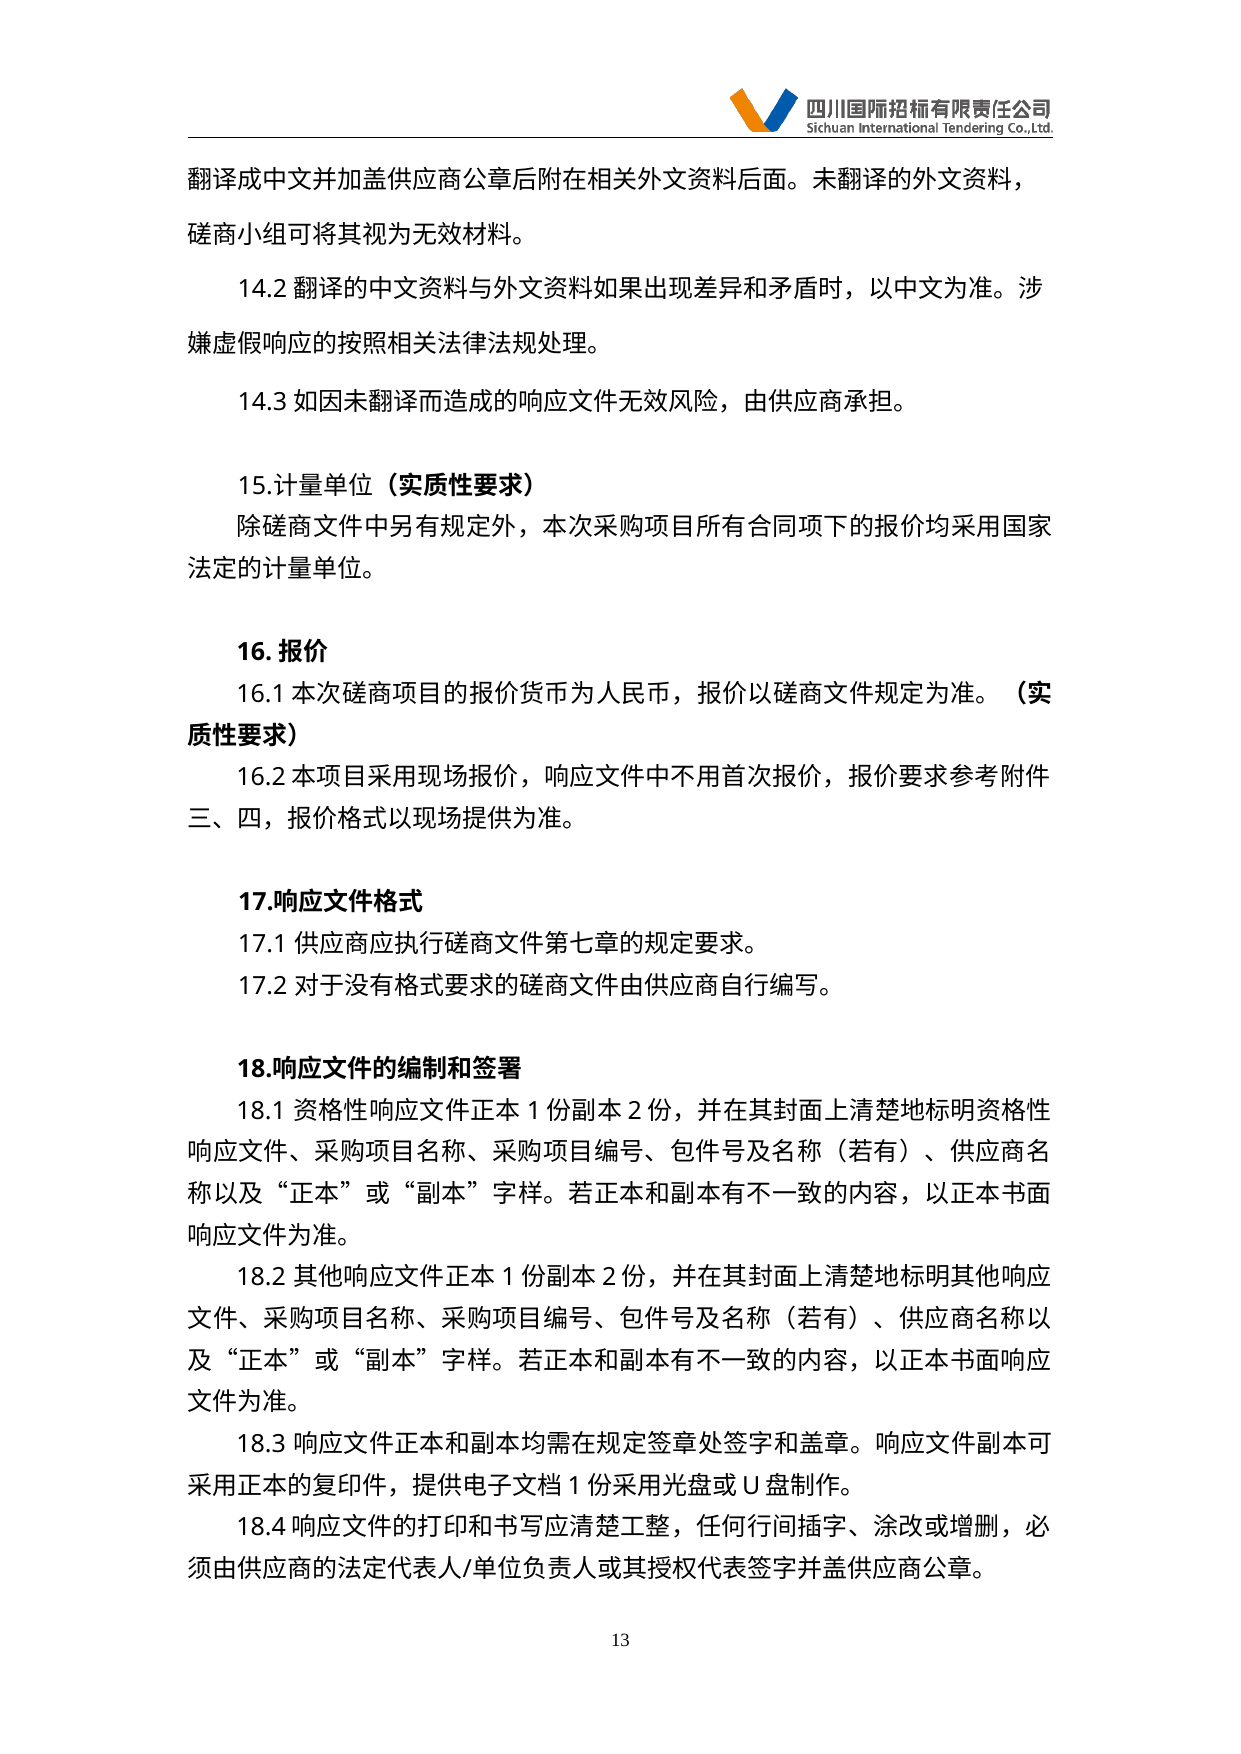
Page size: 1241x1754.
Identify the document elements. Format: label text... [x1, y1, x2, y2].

subtitle 15.计量单位（实质性要求） [187, 461, 1053, 502]
text 18.1 资格性响应文件正本1份副本2份，并在其封面上清楚地标明资格性响应文件、采购项目名称、采购项目编号、包件号及名称（若有）、供应商名称以及“正本”或“副本”字样。若正本和副本有不一致的内容，以正本书面响应文件为准。 [187, 1086, 1053, 1252]
text 18.2 其他响应文件正本1份副本2份，并在其封面上清楚地标明其他响应文件、采购项目名称、采购项目编号、包件号及名称（若有）、供应商名称以及“正本”或“副本”字样。若正本和副本有不一致的内容，以正本书面响应文件为准。 [187, 1252, 1053, 1419]
text 17.1 供应商应执行磋商文件第七章的规定要求。 [188, 919, 1053, 961]
text 16. 报价 [187, 627, 1053, 669]
picture [729, 88, 1053, 135]
text 14.3 如因未翻译而造成的响应文件无效风险，由供应商承担。 [187, 377, 1053, 419]
text 18.3 响应文件正本和副本均需在规定签章处签字和盖章。响应文件副本可采用正本的复印件，提供电子文档1份采用光盘或U盘制作。 [187, 1419, 1053, 1502]
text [187, 160, 1053, 251]
text 18.4响应文件的打印和书写应清楚工整，任何行间插字、涂改或增删，必须由供应商的法定代表人/单位负责人或其授权代表签字并盖供应商公章。 [187, 1502, 1053, 1586]
text 14.2 翻译的中文资料与外文资料如果出现差异和矛盾时，以中文为准。涉嫌虚假响应的按照相关法律法规处理。 [187, 269, 1053, 359]
text 16.1本次磋商项目的报价货币为人民币，报价以磋商文件规定为准。（实质性要求） [187, 669, 1053, 752]
text 17.响应文件格式 [188, 877, 1053, 919]
text 除磋商文件中另有规定外，本次采购项目所有合同项下的报价均采用国家法定的计量单位。 [187, 502, 1053, 586]
text 16.2本项目采用现场报价，响应文件中不用首次报价，报价要求参考附件三、四，报价格式以现场提供为准。 [187, 752, 1053, 836]
text 18.响应文件的编制和签署 [187, 1044, 1053, 1086]
text 17.2 对于没有格式要求的磋商文件由供应商自行编写。 [188, 961, 1053, 1002]
